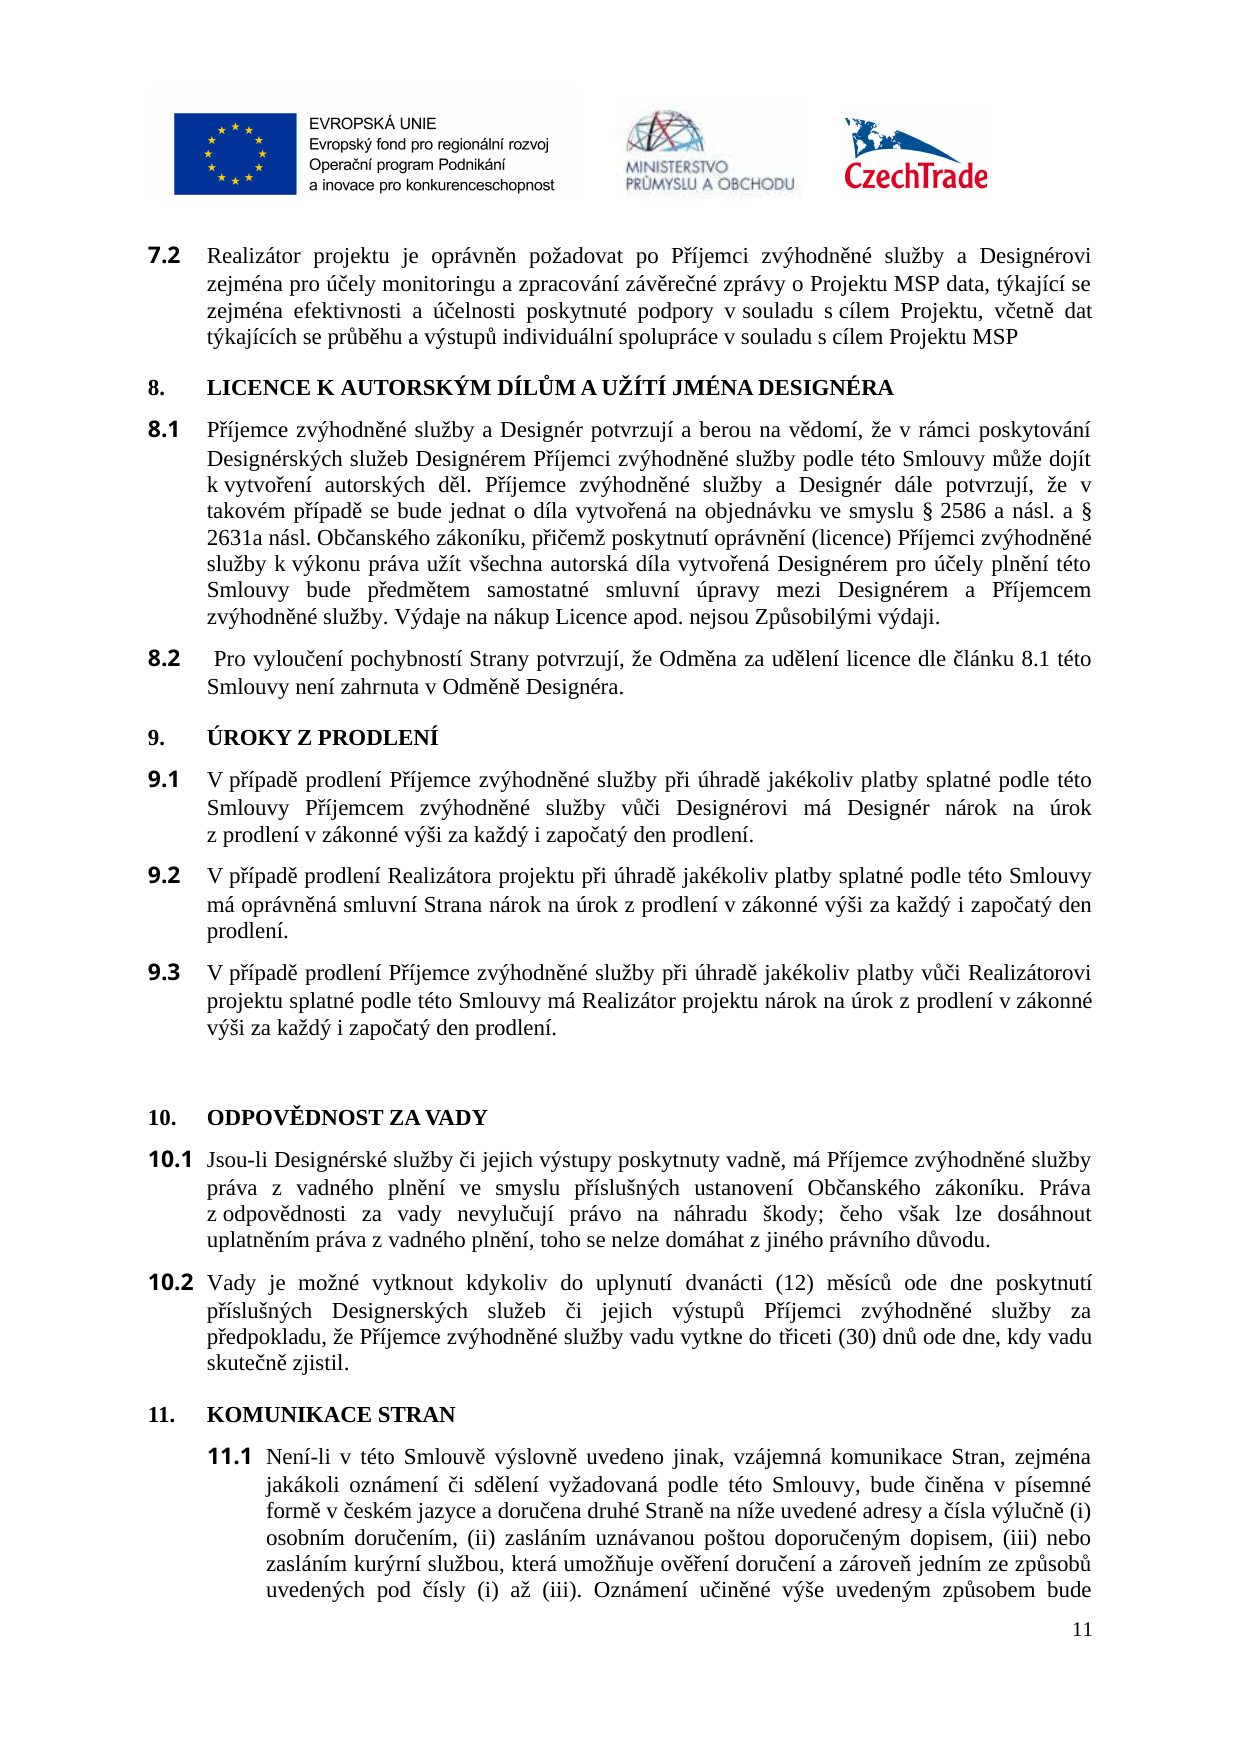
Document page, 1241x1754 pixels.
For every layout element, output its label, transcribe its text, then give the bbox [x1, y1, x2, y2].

subtitle úroky z prodlení [148, 724, 1093, 751]
text Pro vyloučení pochybností Strany potvrzují, že Odměna za udělení licence dle článku 8.1 této Smlouvy není zahrnuta v Odměně Designéra. [148, 642, 1093, 699]
subtitle Licence k autorským dílům a užítí jména designéra [148, 374, 1093, 401]
text Vady je možné vytknout kdykoliv do uplynutí dvanácti (12) měsíců ode dne poskytnutí příslušných Designerských služeb či jejich výstupů Příjemci zvýhodněné služby za předpokladu, že Příjemce zvýhodněné služby vadu vytkne do třiceti (30) dnů ode dne, kdy vadu skutečně zjistil. [148, 1265, 1093, 1376]
text V případě prodlení Realizátora projektu při úhradě jakékoliv platby splatné podle této Smlouvy má oprávněná smluvní Strana nárok na úrok z prodlení v zákonné výši za každý i započatý den prodlení. [148, 859, 1093, 943]
text Příjemce zvýhodněné služby a Designér potvrzují a berou na vědomí, že v rámci poskytování Designérských služeb Designérem Příjemci zvýhodněné služby podle této Smlouvy může dojít k vytvoření autorských děl. Příjemce zvýhodněné služby a Designér dále potvrzují, že v takovém případě se bude jednat o díla vytvořená na objednávku ve smyslu § 2586 a násl. a § 2631a násl. Občanského zákoníku, přičemž poskytnutí oprávnění (licence) Příjemci zvýhodněné služby k výkonu práva užít všechna autorská díla vytvořená Designérem pro účely plnění této Smlouvy bude předmětem samostatné smluvní úpravy mezi Designérem a Příjemcem zvýhodněné služby. Výdaje na nákup Licence apod. nejsou Způsobilými výdaji. [148, 413, 1093, 629]
subtitle komunikace stran [148, 1401, 1093, 1427]
text V případě prodlení Příjemce zvýhodněné služby při úhradě jakékoliv platby splatné podle této Smlouvy Příjemcem zvýhodněné služby vůči Designérovi má Designér nárok na úrok z prodlení v zákonné výši za každý i započatý den prodlení. [148, 763, 1093, 847]
picture [147, 86, 582, 201]
picture [616, 100, 805, 201]
subtitle Odpovědnost za vady [148, 1104, 1093, 1130]
text Realizátor projektu je oprávněn požadovat po Příjemci zvýhodněné služby a Designérovi zejména pro účely monitoringu a zpracování závěrečné zprávy o Projektu MSP data, týkající se zejména efektivnosti a účelnosti poskytnuté podpory v souladu s cílem Projektu, včetně dat týkajících se průběhu a výstupů individuální spolupráce v souladu s cílem Projektu MSP [148, 239, 1093, 349]
text V případě prodlení Příjemce zvýhodněné služby při úhradě jakékoliv platby vůči Realizátorovi projektu splatné podle této Smlouvy má Realizátor projektu nárok na úrok z prodlení v zákonné výši za každý i započatý den prodlení. [148, 956, 1093, 1040]
picture [845, 105, 988, 201]
text Jsou-li Designérské služby či jejich výstupy poskytnuty vadně, má Příjemce zvýhodněné služby práva z vadného plnění ve smyslu příslušných ustanovení Občanského zákoníku. Práva z odpovědnosti za vady nevylučují právo na náhradu škody; čeho však lze dosáhnout uplatněním práva z vadného plnění, toho se nelze domáhat z jiného právního důvodu. [148, 1143, 1093, 1253]
